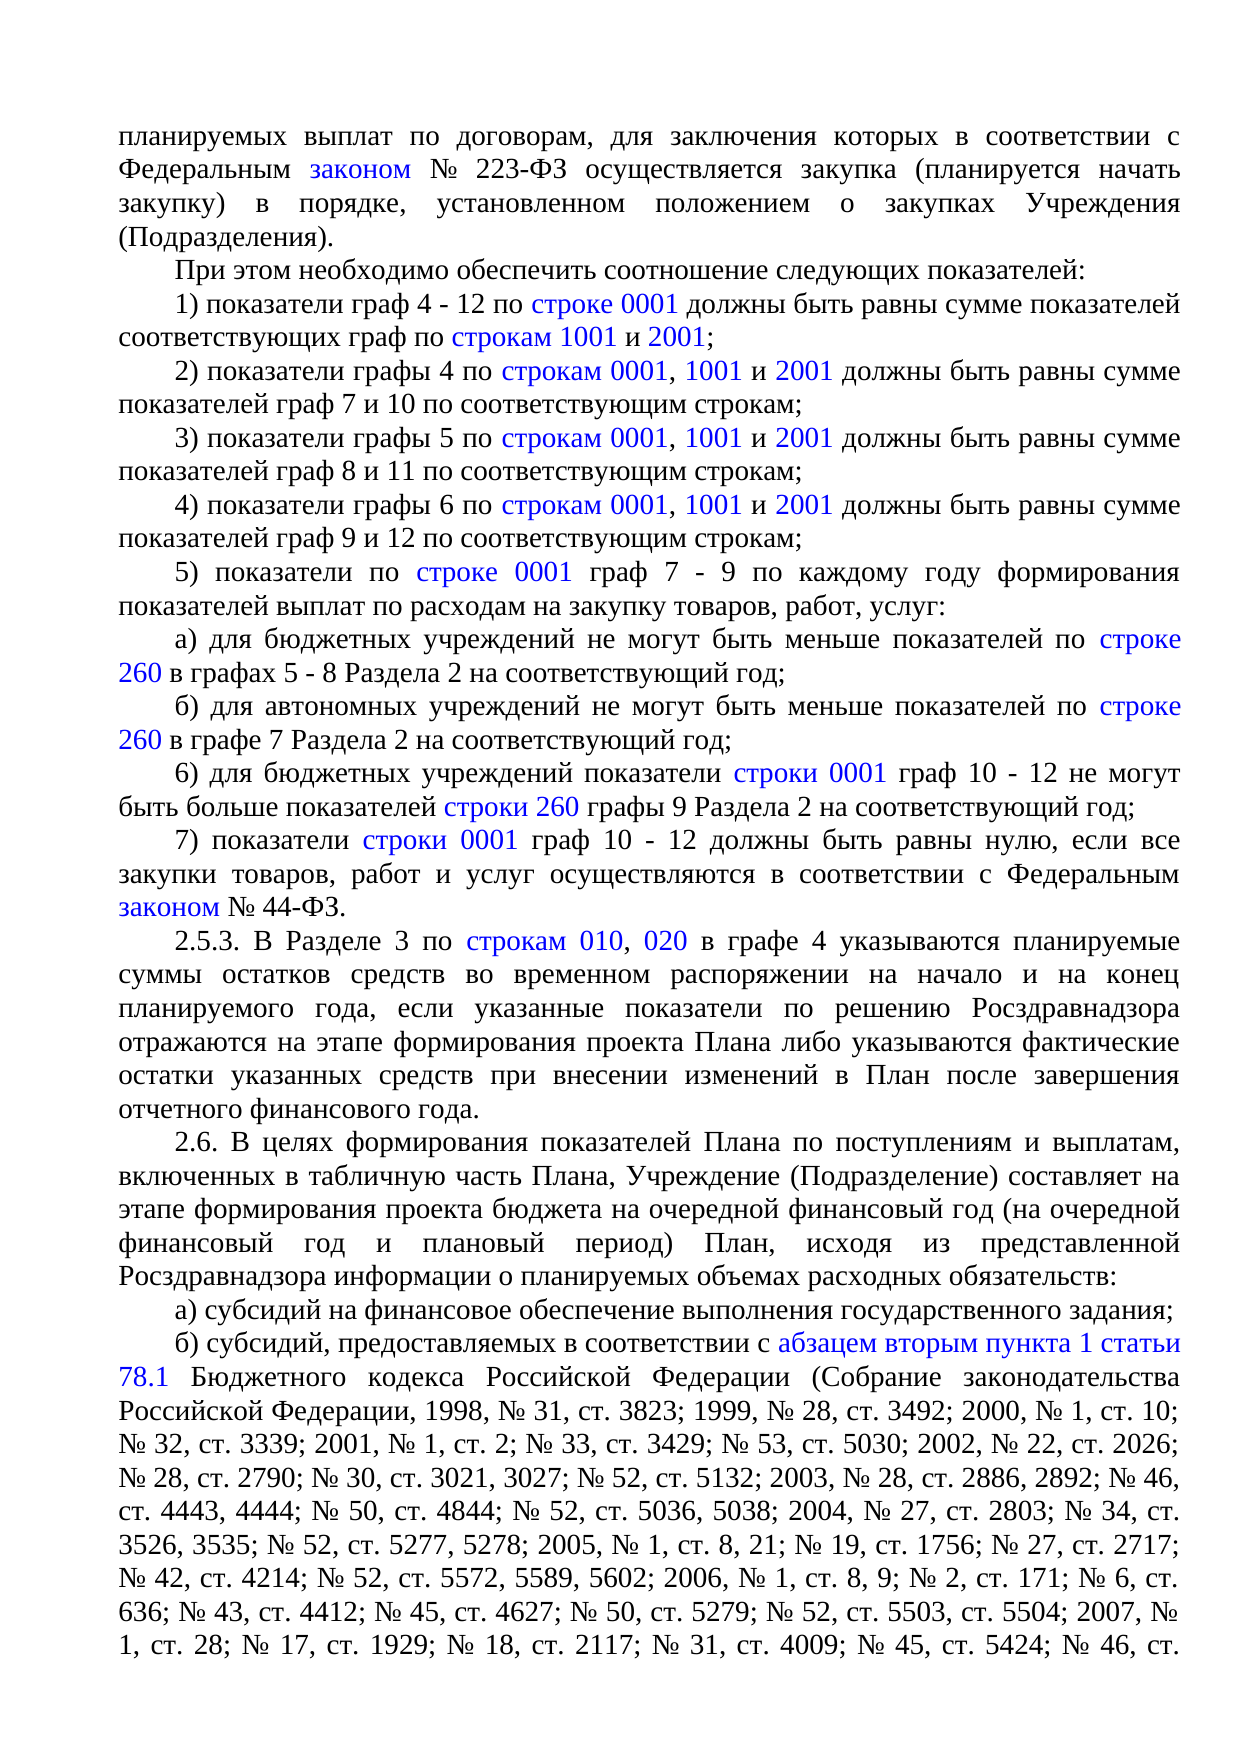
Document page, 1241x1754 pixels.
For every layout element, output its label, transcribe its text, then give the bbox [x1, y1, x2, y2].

text 5) показатели по строке 0001 граф 7 - 9 по каждому году формирования показателей выплат по расходам на закупку товаров, работ, услуг: [118, 554, 1181, 621]
text 1) показатели граф 4 - 12 по строке 0001 должны быть равны сумме показателей соответствующих граф по строкам 1001 и 2001; [118, 286, 1181, 353]
text При этом необходимо обеспечить соотношение следующих показателей: [118, 252, 1181, 286]
text а) для бюджетных учреждений не могут быть меньше показателей по строке 260 в графах 5 - 8 Раздела 2 на соответствующий год; [118, 621, 1181, 688]
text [118, 1326, 1181, 1661]
text б) для автономных учреждений не могут быть меньше показателей по строке 260 в графе 7 Раздела 2 на соответствующий год; [118, 688, 1181, 755]
text 2.6. В целях формирования показателей Плана по поступлениям и выплатам, включенных в табличную часть Плана, Учреждение (Подразделение) составляет на этапе формирования проекта бюджета на очередной финансовый год (на очередной финансовый год и плановый период) План, исходя из представленной Росздравнадзора информации о планируемых объемах расходных обязательств: [118, 1124, 1181, 1292]
text 2) показатели графы 4 по строкам 0001, 1001 и 2001 должны быть равны сумме показателей граф 7 и 10 по соответствующим строкам; [118, 353, 1181, 420]
text 4) показатели графы 6 по строкам 0001, 1001 и 2001 должны быть равны сумме показателей граф 9 и 12 по соответствующим строкам; [118, 487, 1181, 554]
text 7) показатели строки 0001 граф 10 - 12 должны быть равны нулю, если все закупки товаров, работ и услуг осуществляются в соответствии с Федеральным законом № 44-ФЗ. [118, 822, 1181, 923]
text 3) показатели графы 5 по строкам 0001, 1001 и 2001 должны быть равны сумме показателей граф 8 и 11 по соответствующим строкам; [118, 420, 1181, 487]
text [118, 118, 1181, 252]
text 6) для бюджетных учреждений показатели строки 0001 граф 10 - 12 не могут быть больше показателей строки 260 графы 9 Раздела 2 на соответствующий год; [118, 755, 1181, 822]
text а) субсидий на финансовое обеспечение выполнения государственного задания; [118, 1292, 1181, 1326]
text 2.5.3. В Разделе 3 по строкам 010, 020 в графе 4 указываются планируемые суммы остатков средств во временном распоряжении на начало и на конец планируемого года, если указанные показатели по решению Росздравнадзора отражаются на этапе формирования проекта Плана либо указываются фактические остатки указанных средств при внесении изменений в План после завершения отчетного финансового года. [118, 923, 1181, 1124]
